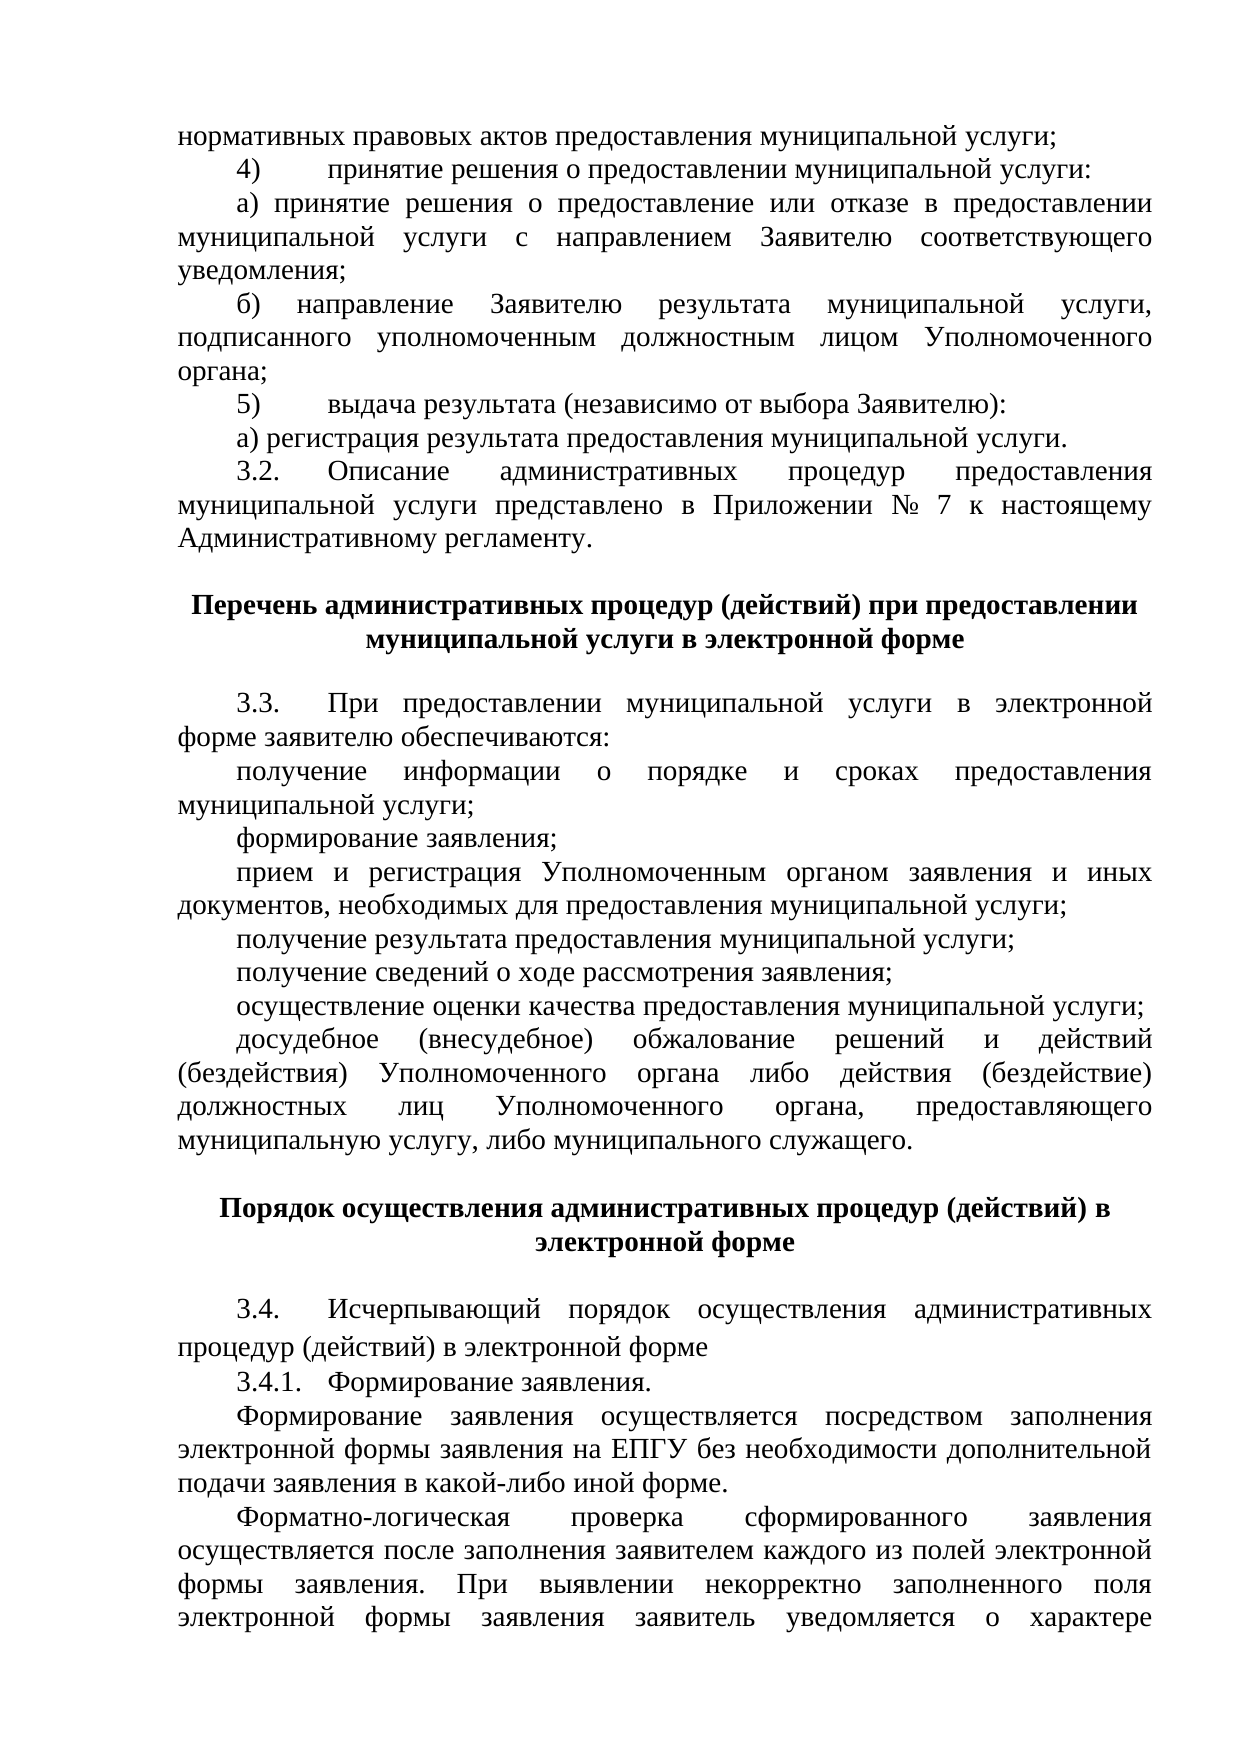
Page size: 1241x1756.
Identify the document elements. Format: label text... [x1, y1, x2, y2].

text б) направление Заявителю результата муниципальной услуги, подписанного уполномоченным должностным лицом Уполномоченного органа; [177, 286, 1152, 386]
text Формирование заявления осуществляется посредством заполнения электронной формы заявления на ЕПГУ без необходимости дополнительной подачи заявления в какой-либо иной форме. [177, 1398, 1152, 1498]
text прием и регистрация Уполномоченным органом заявления и иных документов, необходимых для предоставления муниципальной услуги; [177, 854, 1152, 921]
list Исчерпывающий порядок осуществления административных процедур (действий) в электронной форме [177, 1291, 1152, 1364]
subtitle Порядок осуществления административных процедур (действий) в электронной форме [177, 1190, 1152, 1257]
text получение результата предоставления муниципальной услуги; [177, 921, 1152, 954]
text получение сведений о ходе рассмотрения заявления; [177, 954, 1152, 988]
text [177, 1499, 1152, 1633]
list Формирование заявления. [177, 1364, 1152, 1398]
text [177, 118, 1152, 152]
list принятие решения о предоставлении муниципальной услуги: [177, 152, 1152, 185]
text а) регистрация результата предоставления муниципальной услуги. [177, 420, 1152, 453]
text получение информации о порядке и сроках предоставления муниципальной услуги; [177, 753, 1152, 820]
list выдача результата (независимо от выбора Заявителю): [177, 386, 1152, 420]
text досудебное (внесудебное) обжалование решений и действий (бездействия) Уполномоченного органа либо действия (бездействие) должностных лиц Уполномоченного органа, предоставляющего муниципальную услугу, либо муниципального служащего. [177, 1021, 1152, 1156]
text осуществление оценки качества предоставления муниципальной услуги; [177, 988, 1152, 1021]
list При предоставлении муниципальной услуги в электронной форме заявителю обеспечиваются: [177, 685, 1152, 753]
text формирование заявления; [177, 820, 1152, 854]
text а) принятие решения о предоставление или отказе в предоставлении муниципальной услуги с направлением Заявителю соответствующего уведомления; [177, 185, 1152, 286]
list Описание административных процедур предоставления муниципальной услуги представлено в Приложении № 7 к настоящему Административному регламенту. [177, 453, 1152, 554]
subtitle Перечень административных процедур (действий) при предоставлении муниципальной услуги в электронной форме [177, 587, 1152, 654]
